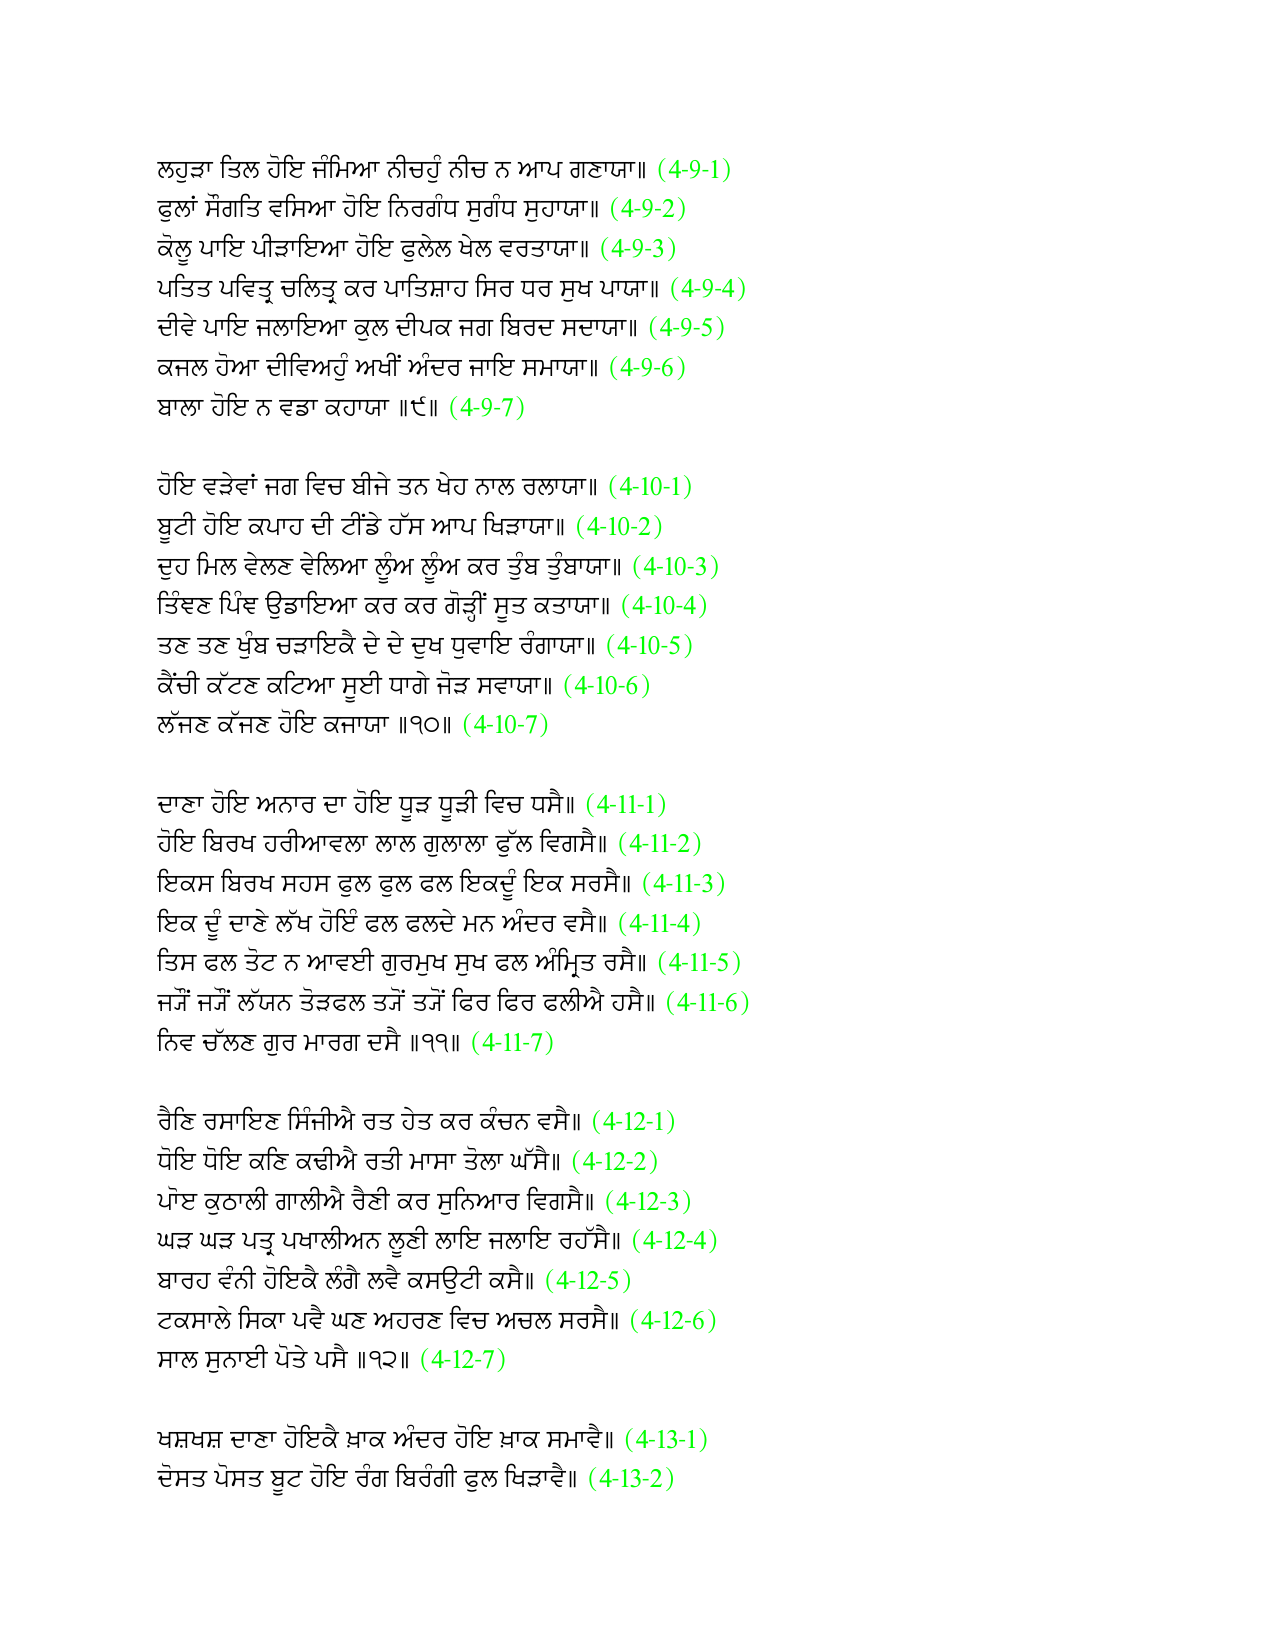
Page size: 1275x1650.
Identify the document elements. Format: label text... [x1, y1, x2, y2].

text ਲਹੁੜਾ ਤਿਲ ਹੋਇ ਜੰਮਿਆ ਨੀਚਹੁੰ ਨੀਚ ਨ ਆਪ ਗਣਾਯਾ॥ (4-9-1) [150, 150, 1125, 190]
text ਰੈਣਿ ਰਸਾਇਣ ਸਿੰਜੀਐ ਰਤ ਹੇਤ ਕਰ ਕੰਚਨ ਵਸੈ॥ (4-12-1) [150, 1102, 1125, 1142]
text ਟਕਸਾਲੇ ਸਿਕਾ ਪਵੈ ਘਣ ਅਹਰਣ ਵਿਚ ਅਚਲ ਸਰਸੈ॥ (4-12-6) [150, 1301, 1125, 1341]
text ਘੜ ਘੜ ਪਤ੍ਰ ਪਖਾਲੀਅਨ ਲੂਣੀ ਲਾਇ ਜਲਾਇ ਰਹੱਸੈ॥ (4-12-4) [150, 1222, 1125, 1261]
text ਕੈਂਚੀ ਕੱਟਣ ਕਟਿਆ ਸੂਈ ਧਾਗੇ ਜੋੜ ਸਵਾਯਾ॥ (4-10-6) [150, 666, 1125, 706]
text ਤਿੰਞਣ ਪਿੰਞ ਉਡਾਇਆ ਕਰ ਕਰ ਗੋੜ੍ਹੀਂ ਸੂਤ ਕਤਾਯਾ॥ (4-10-4) [150, 587, 1125, 626]
text ਪਤਿਤ ਪਵਿਤ੍ਰ ਚਲਿਤ੍ਰ ਕਰ ਪਾਤਿਸ਼ਾਹ ਸਿਰ ਧਰ ਸੁਖ ਪਾਯਾ॥ (4-9-4) [150, 269, 1125, 309]
text ਇਕ ਦੂੰ ਦਾਣੇ ਲੱਖ ਹੋਇੰ ਫਲ ਫਲਦੇ ਮਨ ਅੰਦਰ ਵਸੈ॥ (4-11-4) [150, 904, 1125, 944]
text ਦੁਹ ਮਿਲ ਵੇਲਣ ਵੇਲਿਆ ਲੂੰਅ ਲੂੰਅ ਕਰ ਤੁੰਬ ਤੁੰਬਾਯਾ॥ (4-10-3) [150, 547, 1125, 587]
text ਦਾਣਾ ਹੋਇ ਅਨਾਰ ਦਾ ਹੋਇ ਧੂੜ ਧੂੜੀ ਵਿਚ ਧਸੈ॥ (4-11-1) [150, 785, 1125, 825]
text ਕਜਲ ਹੋਆ ਦੀਵਿਅਹੁੰ ਅਖੀਂ ਅੰਦਰ ਜਾਇ ਸਮਾਯਾ॥ (4-9-6) [150, 348, 1125, 388]
text ਖਸ਼ਖਸ਼ ਦਾਣਾ ਹੋਇਕੈ ਖ਼ਾਕ ਅੰਦਰ ਹੋਇ ਖ਼ਾਕ ਸਮਾਵੈ॥ (4-13-1) [150, 1420, 1125, 1460]
text ਤਣ ਤਣ ਖੁੰਬ ਚੜਾਇਕੈ ਦੇ ਦੇ ਦੁਖ ਧੁਵਾਇ ਰੰਗਾਯਾ॥ (4-10-5) [150, 626, 1125, 666]
text ਧੋਇ ਧੋਇ ਕਣਿ ਕਢੀਐ ਰਤੀ ਮਾਸਾ ਤੋਲਾ ਘੱਸੈ॥ (4-12-2) [150, 1142, 1125, 1182]
text ਤਿਸ ਫਲ ਤੋਟ ਨ ਆਵਈ ਗੁਰਮੁਖ ਸੁਖ ਫਲ ਅੰਮ੍ਰਿਤ ਰਸੈ॥ (4-11-5) [150, 944, 1125, 983]
text ਫੁਲਾਂ ਸੌਗਤਿ ਵਸਿਆ ਹੋਇ ਨਿਰਗੰਧ ਸੁਗੰਧ ਸੁਹਾਯਾ॥ (4-9-2) [150, 190, 1125, 229]
text ਹੋਇ ਬਿਰਖ ਹਰੀਆਵਲਾ ਲਾਲ ਗੁਲਾਲਾ ਫੁੱਲ ਵਿਗਸੈ॥ (4-11-2) [150, 825, 1125, 864]
text ਇਕਸ ਬਿਰਖ ਸਹਸ ਫੁਲ ਫੁਲ ਫਲ ਇਕਦੂੰ ਇਕ ਸਰਸੈ॥ (4-11-3) [150, 864, 1125, 904]
text ਹੋਇ ਵੜੇਵਾਂ ਜਗ ਵਿਚ ਬੀਜੇ ਤਨ ਖੇਹ ਨਾਲ ਰਲਾਯਾ॥ (4-10-1) [150, 467, 1125, 507]
text ਸਾਲ ਸੁਨਾਈ ਪੋਤੇ ਪਸੈ ॥੧੨॥ (4-12-7) [150, 1341, 1125, 1380]
text ਬੂਟੀ ਹੋਇ ਕਪਾਹ ਦੀ ਟੀਂਡੇ ਹੱਸ ਆਪ ਖਿੜਾਯਾ॥ (4-10-2) [150, 507, 1125, 547]
text ਜ੍ਯੌਂ ਜ੍ਯੌਂ ਲੱਯਨ ਤੋੜਫਲ ਤ੍ਯੋਂ ਤ੍ਯੋਂ ਫਿਰ ਫਿਰ ਫਲੀਐ ਹਸੈ॥ (4-11-6) [150, 983, 1125, 1023]
text ਦੋਸਤ ਪੋਸਤ ਬੂਟ ਹੋਇ ਰੰਗ ਬਿਰੰਗੀ ਫੁਲ ਖਿੜਾਵੈ॥ (4-13-2) [150, 1460, 1125, 1499]
text ਦੀਵੇ ਪਾਇ ਜਲਾਇਆ ਕੁਲ ਦੀਪਕ ਜਗ ਬਿਰਦ ਸਦਾਯਾ॥ (4-9-5) [150, 309, 1125, 348]
text ਬਾਲਾ ਹੋਇ ਨ ਵਡਾ ਕਹਾਯਾ ॥੯॥ (4-9-7) [150, 388, 1125, 428]
text ਕੋਲੂ ਪਾਇ ਪੀੜਾਇਆ ਹੋਇ ਫੁਲੇਲ ਖੇਲ ਵਰਤਾਯਾ॥ (4-9-3) [150, 229, 1125, 269]
text ਲੱਜਣ ਕੱਜਣ ਹੋਇ ਕਜਾਯਾ ॥੧੦॥ (4-10-7) [150, 706, 1125, 745]
text ਬਾਰਹ ਵੰਨੀ ਹੋਇਕੈ ਲੰਗੈ ਲਵੈ ਕਸਉਟੀ ਕਸੈ॥ (4-12-5) [150, 1261, 1125, 1301]
text ਨਿਵ ਚੱਲਣ ਗੁਰ ਮਾਰਗ ਦਸੈ ॥੧੧॥ (4-11-7) [150, 1023, 1125, 1063]
text ਪਾੋੲ ਕੁਠਾਲੀ ਗਾਲੀਐ ਰੈਣੀ ਕਰ ਸੁਨਿਆਰ ਵਿਗਸੈ॥ (4-12-3) [150, 1182, 1125, 1222]
